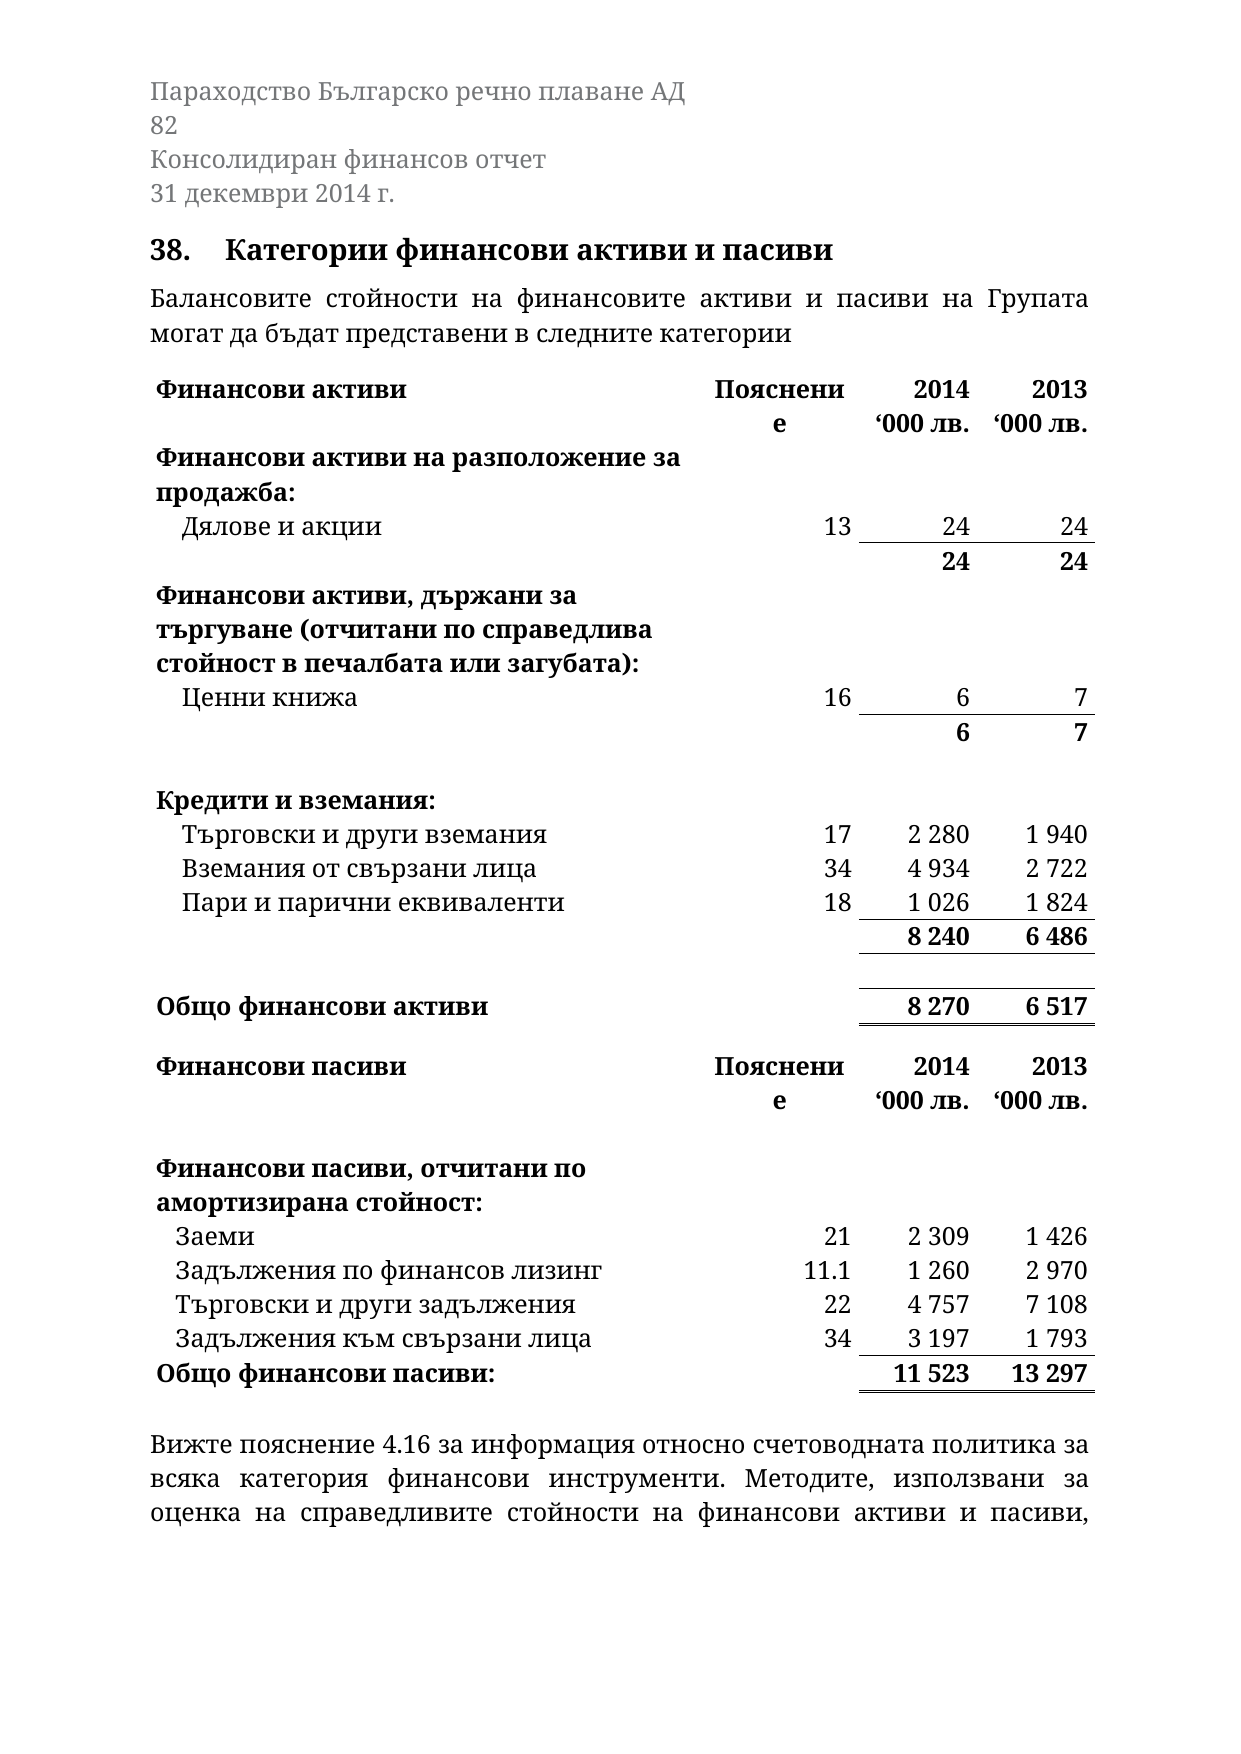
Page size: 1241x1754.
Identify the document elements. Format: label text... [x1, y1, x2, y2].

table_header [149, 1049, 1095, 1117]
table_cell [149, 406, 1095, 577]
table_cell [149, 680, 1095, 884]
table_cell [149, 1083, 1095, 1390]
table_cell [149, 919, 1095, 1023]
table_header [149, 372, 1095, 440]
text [150, 1427, 1090, 1529]
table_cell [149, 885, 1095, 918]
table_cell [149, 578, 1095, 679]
text Балансовите стойности на финансовите активи и пасиви на Групата могат да бъдат представени в следните категории [150, 281, 1090, 349]
subtitle Категории финансови активи и пасиви [150, 229, 1090, 269]
